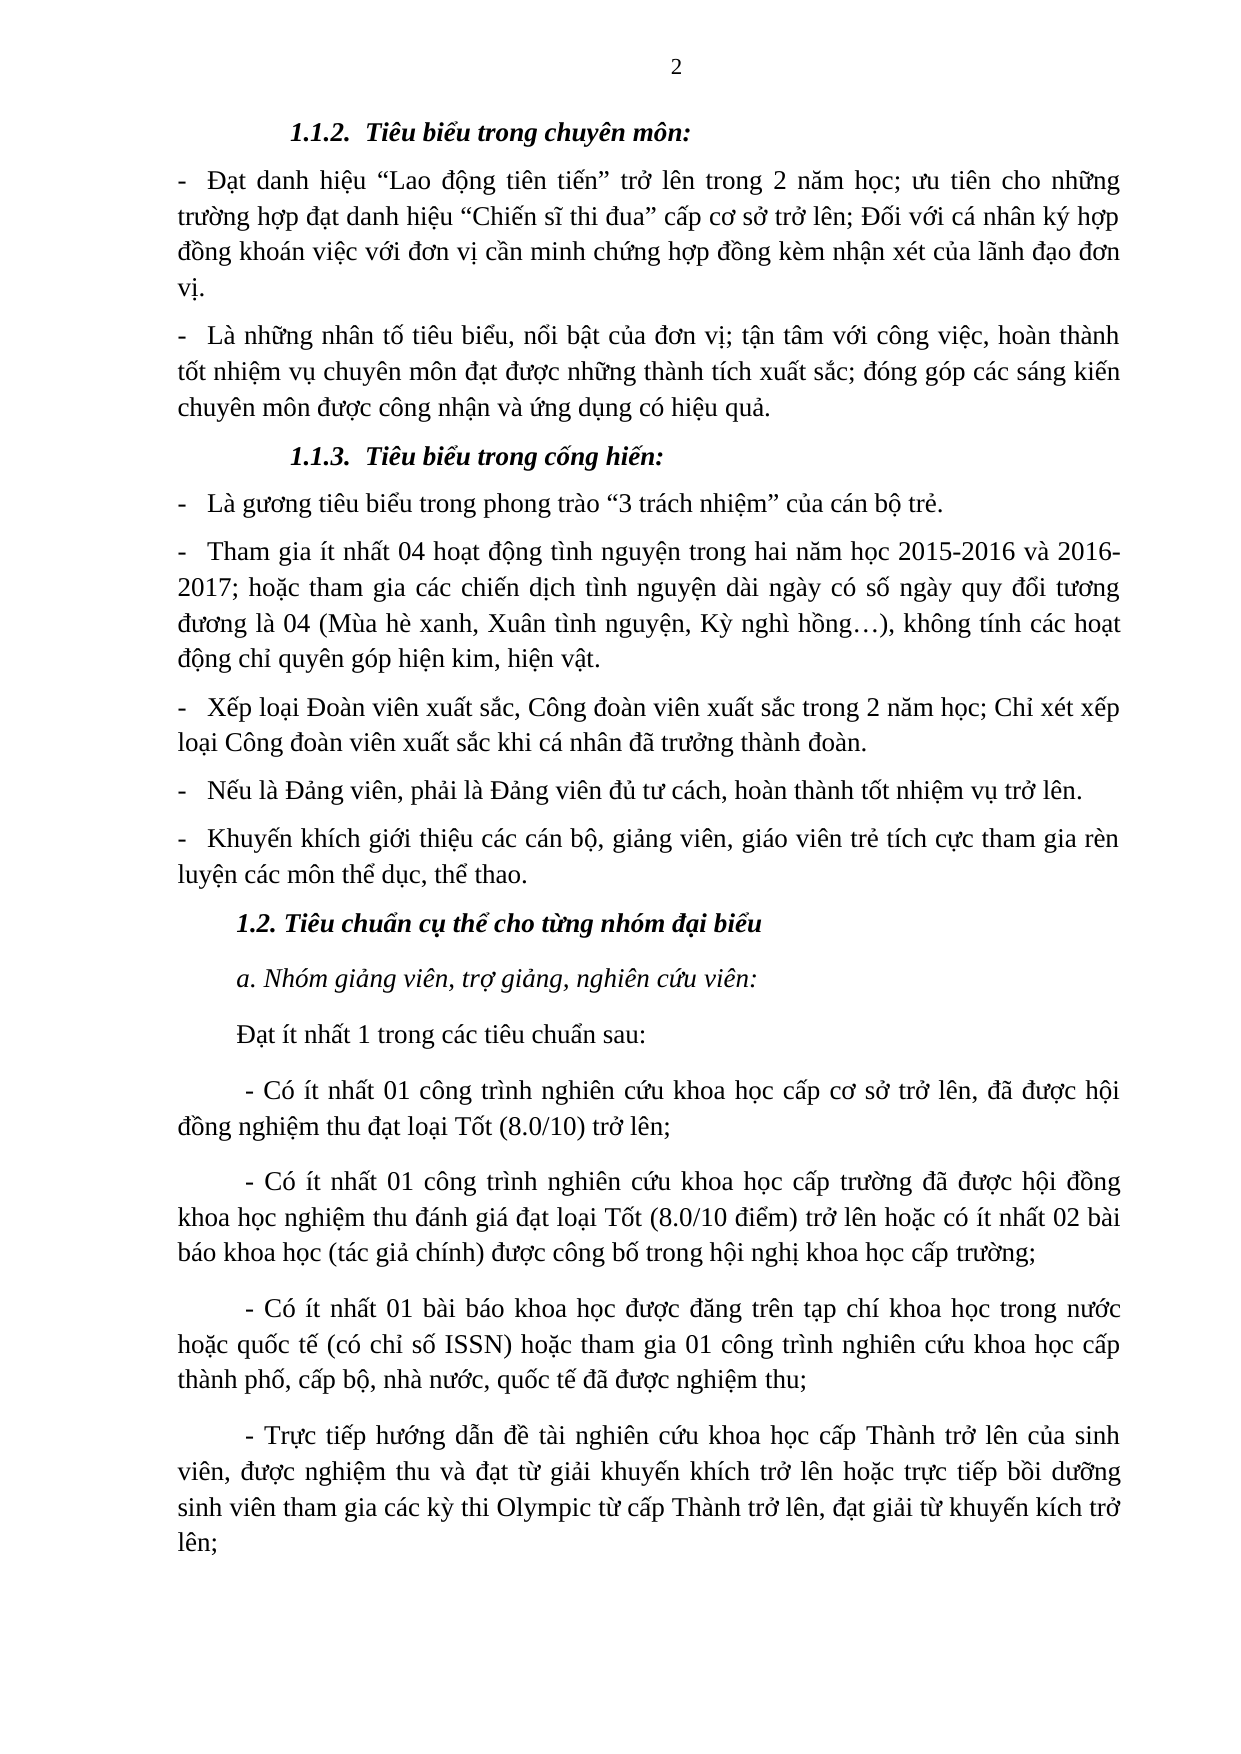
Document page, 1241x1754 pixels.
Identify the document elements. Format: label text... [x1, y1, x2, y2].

subtitle Tiêu biểu trong cống hiến: [290, 440, 1240, 471]
list Đạt danh hiệu “Lao động tiên tiến” trở lên trong 2 năm học; ưu tiên cho những trường hợp đạt danh hiệu “Chiến sĩ thi đua” cấp cơ sở trở lên; Đối với cá nhân ký hợp đồng khoán việc với đơn vị cần minh chứng hợp đồng kèm nhận xét của lãnh đạo đơn vị. [177, 164, 1122, 302]
list Có ít nhất 01 bài báo khoa học được đăng trên tạp chí khoa học trong nước hoặc quốc tế (có chỉ số ISSN) hoặc tham gia 01 công trình nghiên cứu khoa học cấp thành phố, cấp bộ, nhà nước, quốc tế đã được nghiệm thu; [177, 1292, 1122, 1395]
list Nếu là Đảng viên, phải là Đảng viên đủ tư cách, hoàn thành tốt nhiệm vụ trở lên. [177, 774, 1240, 805]
list Khuyến khích giới thiệu các cán bộ, giảng viên, giáo viên trẻ tích cực tham gia rèn luyện các môn thể dục, thể thao. [177, 822, 1121, 889]
subtitle Tiêu biểu trong chuyên môn: [290, 116, 1240, 147]
list Là những nhân tố tiêu biểu, nổi bật của đơn vị; tận tâm với công việc, hoàn thành tốt nhiệm vụ chuyên môn đạt được những thành tích xuất sắc; đóng góp các sáng kiến chuyên môn được công nhận và ứng dụng có hiệu quả. [177, 319, 1122, 422]
list Tham gia ít nhất 04 hoạt động tình nguyện trong hai năm học 2015-2016 và 2016- 2017; hoặc tham gia các chiến dịch tình nguyện dài ngày có số ngày quy đổi tương đương là 04 (Mùa hè xanh, Xuân tình nguyện, Kỳ nghì hồng…), không tính các hoạt động chỉ quyên góp hiện kim, hiện vật. [177, 535, 1122, 674]
list Là gương tiêu biểu trong phong trào “3 trách nhiệm” của cán bộ trẻ. [177, 487, 1122, 518]
list Nhóm giảng viên, trợ giảng, nghiên cứu viên: [236, 962, 1240, 993]
text Đạt ít nhất 1 trong các tiêu chuẩn sau: [236, 1018, 1240, 1049]
subtitle Tiêu chuẩn cụ thể cho từng nhóm đại biểu [236, 907, 1240, 938]
list Có ít nhất 01 công trình nghiên cứu khoa học cấp cơ sở trở lên, đã được hội đồng nghiệm thu đạt loại Tốt (8.0/10) trở lên; [177, 1074, 1122, 1141]
list Có ít nhất 01 công trình nghiên cứu khoa học cấp trường đã được hội đồng khoa học nghiệm thu đánh giá đạt loại Tốt (8.0/10 điểm) trở lên hoặc có ít nhất 02 bài báo khoa học (tác giả chính) được công bố trong hội nghị khoa học cấp trường; [177, 1165, 1122, 1267]
list Xếp loại Đoàn viên xuất sắc, Công đoàn viên xuất sắc trong 2 năm học; Chỉ xét xếp loại Công đoàn viên xuất sắc khi cá nhân đã trưởng thành đoàn. [177, 691, 1122, 758]
list Trực tiếp hướng dẫn đề tài nghiên cứu khoa học cấp Thành trở lên của sinh viên, được nghiệm thu và đạt từ giải khuyến khích trở lên hoặc trực tiếp bồi dưỡng sinh viên tham gia các kỳ thi Olympic từ cấp Thành trở lên, đạt giải từ khuyến kích trở lên; [177, 1419, 1122, 1558]
